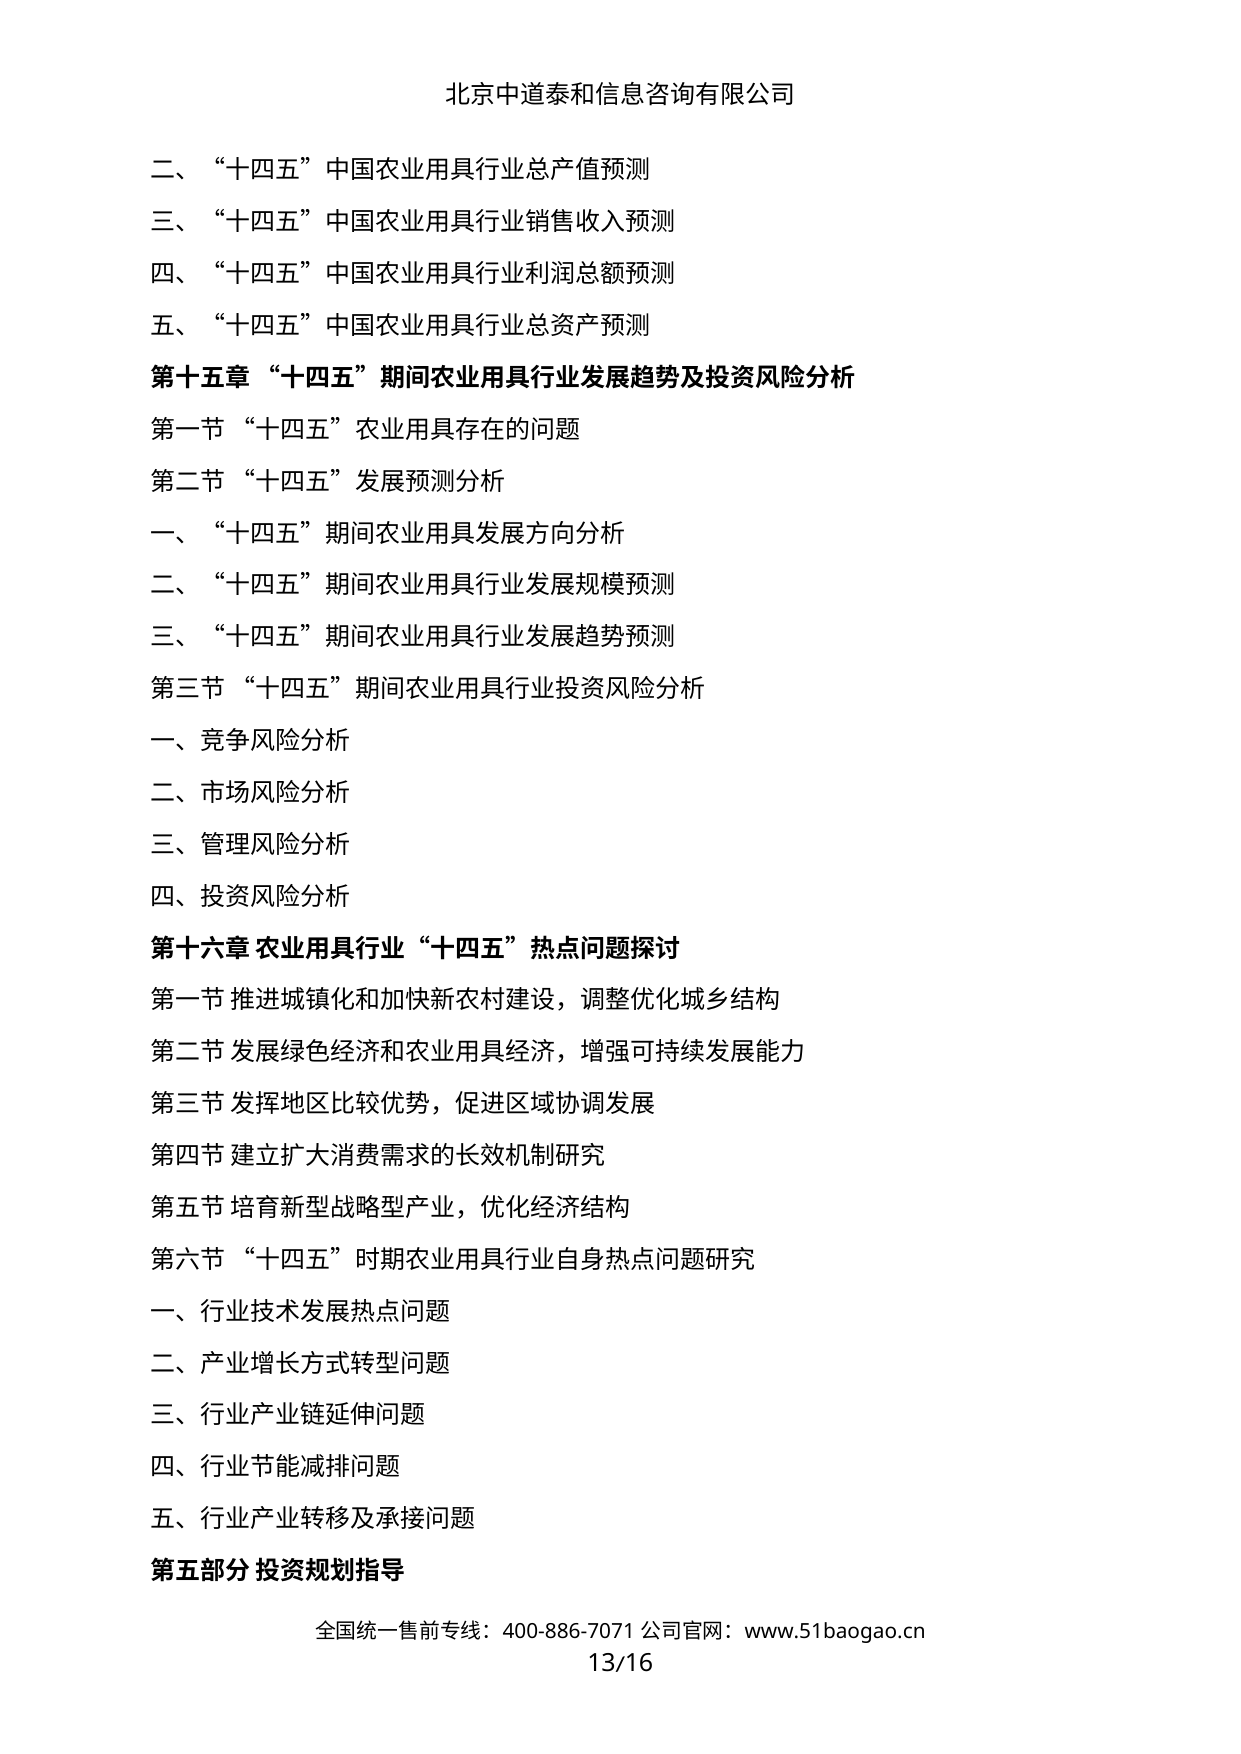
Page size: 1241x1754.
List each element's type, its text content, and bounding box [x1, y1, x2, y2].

text 四、行业节能减排问题 [150, 1447, 1090, 1483]
text 一、“十四五”期间农业用具发展方向分析 [150, 513, 1090, 549]
text 五、“十四五”中国农业用具行业总资产预测 [150, 306, 1090, 342]
text 第一节 推进城镇化和加快新农村建设，调整优化城乡结构 [150, 980, 1090, 1016]
text 三、“十四五”中国农业用具行业销售收入预测 [150, 202, 1090, 238]
text 二、“十四五”期间农业用具行业发展规模预测 [150, 565, 1090, 601]
text 第四节 建立扩大消费需求的长效机制研究 [150, 1136, 1090, 1172]
text 一、行业技术发展热点问题 [150, 1291, 1090, 1327]
text 第一节 “十四五”农业用具存在的问题 [150, 409, 1090, 446]
text 第二节 发展绿色经济和农业用具经济，增强可持续发展能力 [150, 1032, 1090, 1068]
text 五、行业产业转移及承接问题 [150, 1499, 1090, 1535]
text 第十五章 “十四五”期间农业用具行业发展趋势及投资风险分析 [150, 357, 1090, 394]
text 第五节 培育新型战略型产业，优化经济结构 [150, 1187, 1090, 1224]
text 二、“十四五”中国农业用具行业总产值预测 [150, 150, 1090, 186]
text 四、投资风险分析 [150, 876, 1090, 912]
text 三、行业产业链延伸问题 [150, 1395, 1090, 1431]
text 第三节 “十四五”期间农业用具行业投资风险分析 [150, 669, 1090, 705]
text 第十六章 农业用具行业“十四五”热点问题探讨 [150, 928, 1090, 964]
text 二、市场风险分析 [150, 772, 1090, 809]
text 第五部分 投资规划指导 [150, 1551, 1090, 1587]
text 一、竞争风险分析 [150, 721, 1090, 757]
text 第三节 发挥地区比较优势，促进区域协调发展 [150, 1084, 1090, 1120]
text 二、产业增长方式转型问题 [150, 1343, 1090, 1379]
text 三、“十四五”期间农业用具行业发展趋势预测 [150, 617, 1090, 653]
text 第六节 “十四五”时期农业用具行业自身热点问题研究 [150, 1239, 1090, 1276]
text 三、管理风险分析 [150, 824, 1090, 861]
text 第二节 “十四五”发展预测分析 [150, 461, 1090, 497]
text 四、“十四五”中国农业用具行业利润总额预测 [150, 254, 1090, 290]
